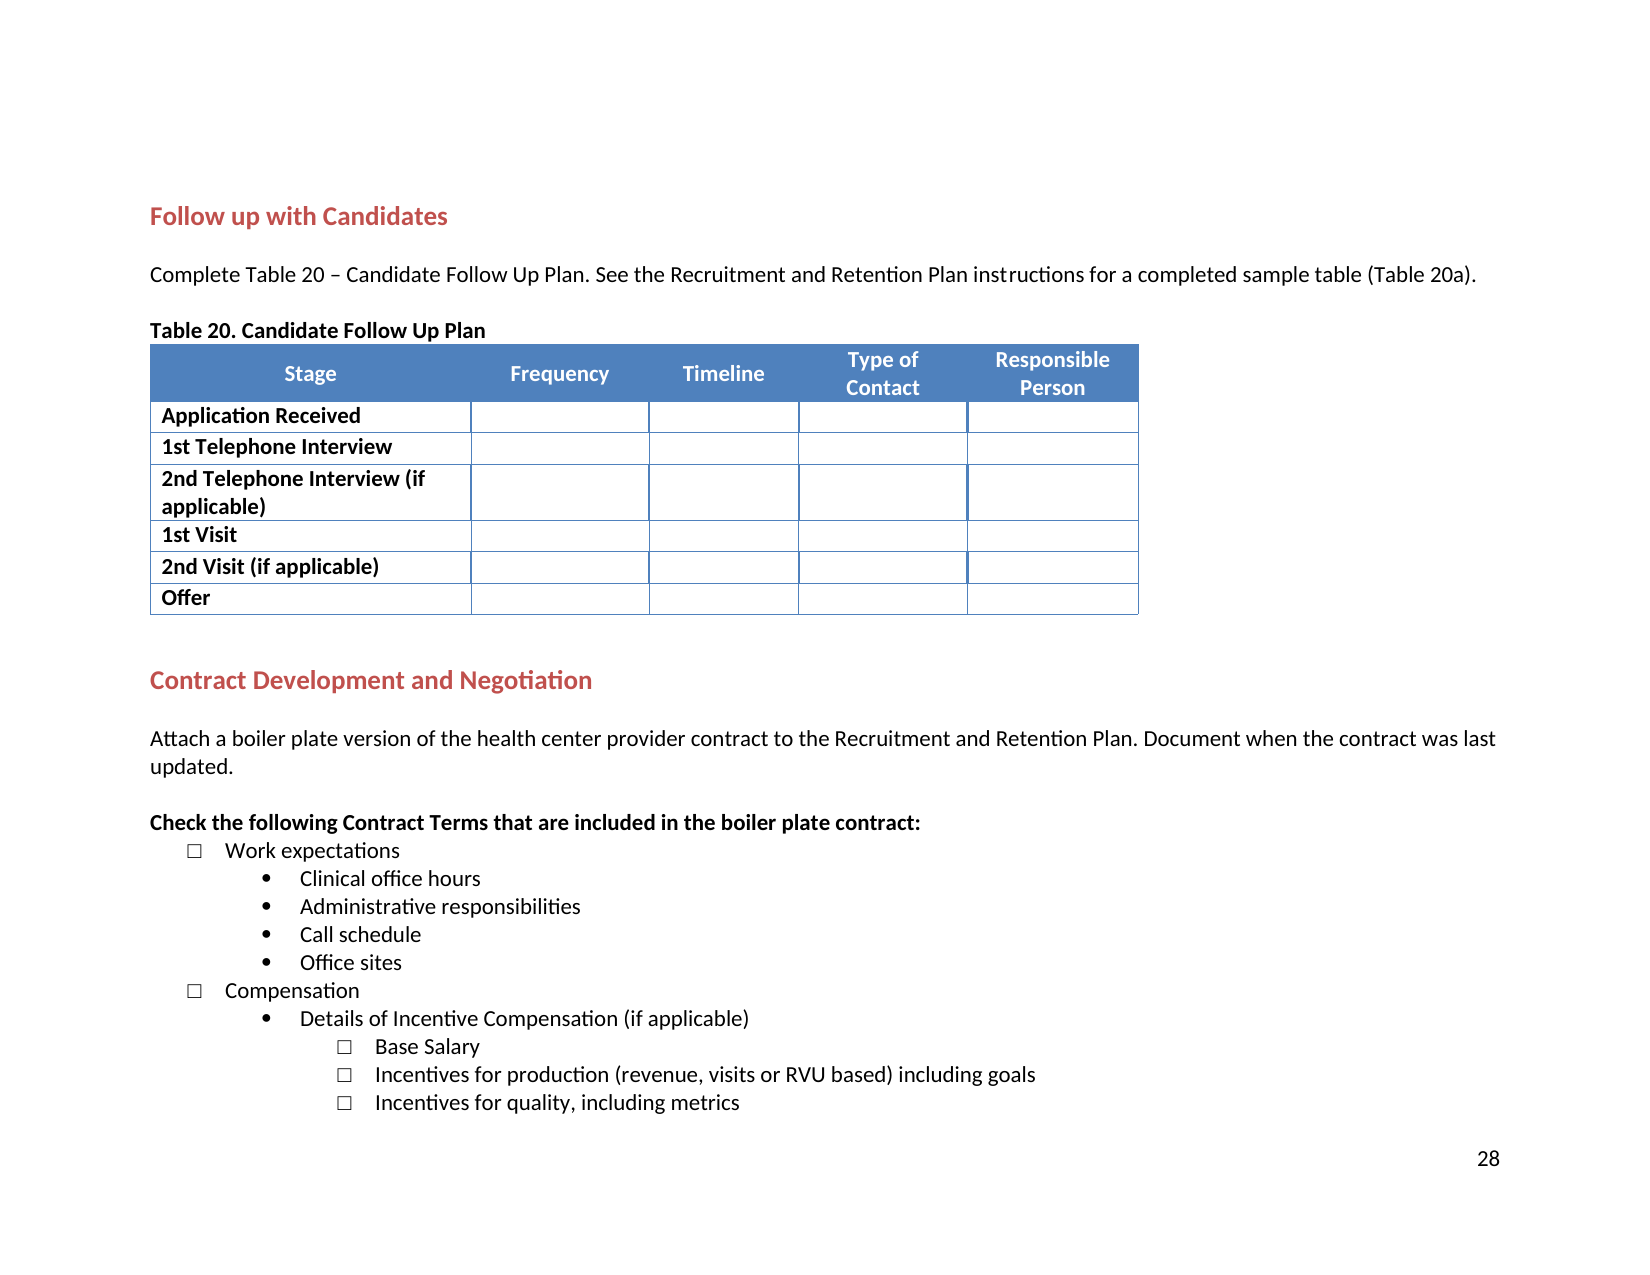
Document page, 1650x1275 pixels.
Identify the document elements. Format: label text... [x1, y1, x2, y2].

text Complete Table 20 – Candidate Follow Up Plan. See the Recruitment and Retention Plan instructions for a completed sample table (Table 20a). [150, 260, 1500, 288]
table_cell [472, 402, 648, 432]
subtitle Follow up with Candidates [150, 199, 1500, 232]
list Incentives for production (revenue, visits or RVU based) including goals [337, 1060, 1500, 1088]
table_cell [472, 521, 649, 551]
table_cell [650, 465, 798, 520]
table_header Responsible Person [968, 345, 1138, 401]
table_cell [650, 552, 798, 582]
table_cell [968, 521, 1138, 551]
text Attach a boiler plate version of the health center provider contract to the Recruitment and Retention Plan. Document when the contract was last updated. [150, 724, 1500, 780]
list Administrative responsibilities [262, 892, 1500, 920]
table_header Timeline [650, 345, 798, 401]
table_cell [969, 402, 1138, 432]
table_cell Application Received [151, 402, 470, 432]
text Check the following Contract Terms that are included in the boiler plate contract: [150, 808, 1500, 836]
subtitle Contract Development and Negotiation [150, 663, 1500, 696]
table_cell [799, 521, 967, 551]
list Clinical office hours [262, 864, 1500, 892]
table_cell [969, 552, 1138, 582]
table_cell [968, 584, 1138, 614]
table_cell 2nd Telephone Interview (if applicable) [151, 465, 470, 520]
table_cell [472, 433, 649, 463]
table_cell [799, 584, 967, 614]
table_cell 2nd Visit (if applicable) [151, 552, 470, 582]
table_cell [799, 433, 967, 463]
table_cell [472, 552, 648, 582]
list Incentives for quality, including metrics [337, 1088, 1500, 1116]
list Call schedule [262, 920, 1500, 948]
list Compensation [187, 976, 1500, 1004]
table_cell Offer [151, 584, 471, 614]
table_cell [650, 584, 798, 614]
list Base Salary [337, 1032, 1500, 1060]
table_cell 1st Visit [151, 521, 471, 551]
table_header Stage [151, 345, 471, 401]
text Table 20. Candidate Follow Up Plan [150, 316, 1500, 344]
table_header Frequency [472, 345, 649, 401]
table_cell [968, 433, 1138, 463]
table_cell 1st Telephone Interview [151, 433, 471, 463]
table_cell [650, 402, 798, 432]
table_cell [800, 552, 966, 582]
table_header Type of Contact [799, 345, 967, 401]
table_cell [800, 465, 966, 520]
table_cell [472, 465, 648, 520]
table_cell [969, 465, 1138, 520]
list Office sites [262, 948, 1500, 976]
table_cell [800, 402, 966, 432]
list Work expectations [187, 836, 1500, 864]
table_cell [650, 521, 798, 551]
table_cell [472, 584, 649, 614]
table_cell [650, 433, 798, 463]
list Details of Incentive Compensation (if applicable) [262, 1004, 1500, 1032]
